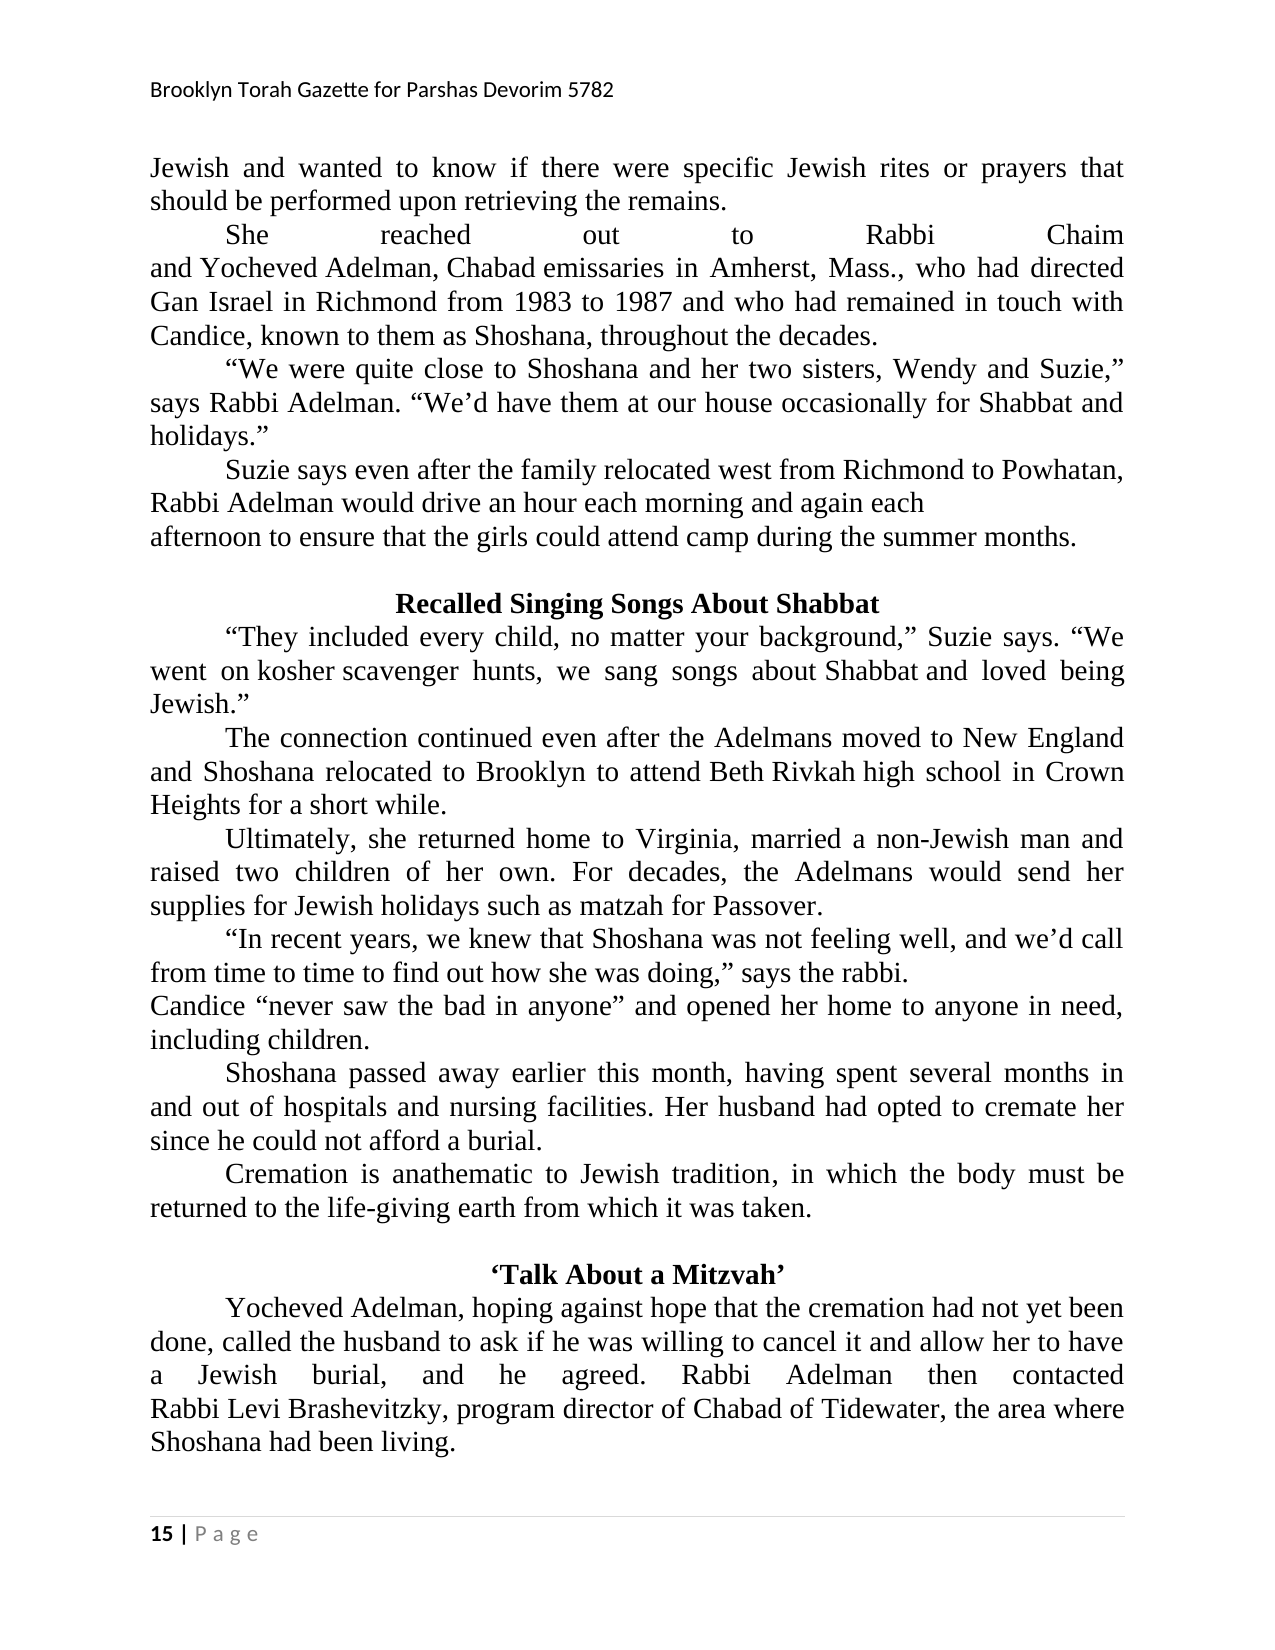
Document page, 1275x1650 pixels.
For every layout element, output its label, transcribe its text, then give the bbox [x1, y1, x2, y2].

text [150, 150, 1125, 217]
text Suzie says even after the family relocated west from Richmond to Powhatan, Rabbi Adelman would drive an hour each morning and again each [150, 452, 1125, 519]
text She reached out to Rabbi Chaim and Yocheved Adelman, Chabad emissaries in Amherst, Mass., who had directed Gan Israel in Richmond from 1983 to 1987 and who had remained in touch with Candice, known to them as Shoshana, throughout the decades. [150, 217, 1125, 351]
text ‘Talk About a Mitzvah’ [150, 1257, 1125, 1290]
text Yocheved Adelman, hoping against hope that the cremation had not yet been done, called the husband to ask if he was willing to cancel it and allow her to have a Jewish burial, and he agreed. Rabbi Adelman then contacted Rabbi Levi Brashevitzky, program director of Chabad of Tidewater, the area where Shoshana had been living. [150, 1290, 1125, 1458]
text “In recent years, we knew that Shoshana was not feeling well, and we’d call from time to time to find out how she was doing,” says the rabbi. [150, 921, 1125, 988]
text “They included every child, no matter your background,” Suzie says. “We went on kosher scavenger hunts, we sang songs about Shabbat and loved being Jewish.” [150, 619, 1125, 720]
text The connection continued even after the Adelmans moved to New England and Shoshana relocated to Brooklyn to attend Beth Rivkah high school in Crown Heights for a short while. [150, 720, 1125, 821]
text Recalled Singing Songs About Shabbat [150, 586, 1125, 619]
text Candice “never saw the bad in anyone” and opened her home to anyone in need, including children. [150, 988, 1125, 1056]
text afternoon to ensure that the girls could attend camp during the summer months. [150, 519, 1125, 552]
text Shoshana passed away earlier this month, having spent several months in and out of hospitals and nursing facilities. Her husband had opted to cremate her since he could not afford a burial. [150, 1056, 1125, 1156]
text Ultimately, she returned home to Virginia, married a non-Jewish man and raised two children of her own. For decades, the Adelmans would send her supplies for Jewish holidays such as matzah for Passover. [150, 821, 1125, 921]
text “We were quite close to Shoshana and her two sisters, Wendy and Suzie,” says Rabbi Adelman. “We’d have them at our house occasionally for Shabbat and holidays.” [150, 351, 1125, 452]
text Cremation is anathematic to Jewish tradition, in which the body must be returned to the life-giving earth from which it was taken. [150, 1156, 1125, 1223]
